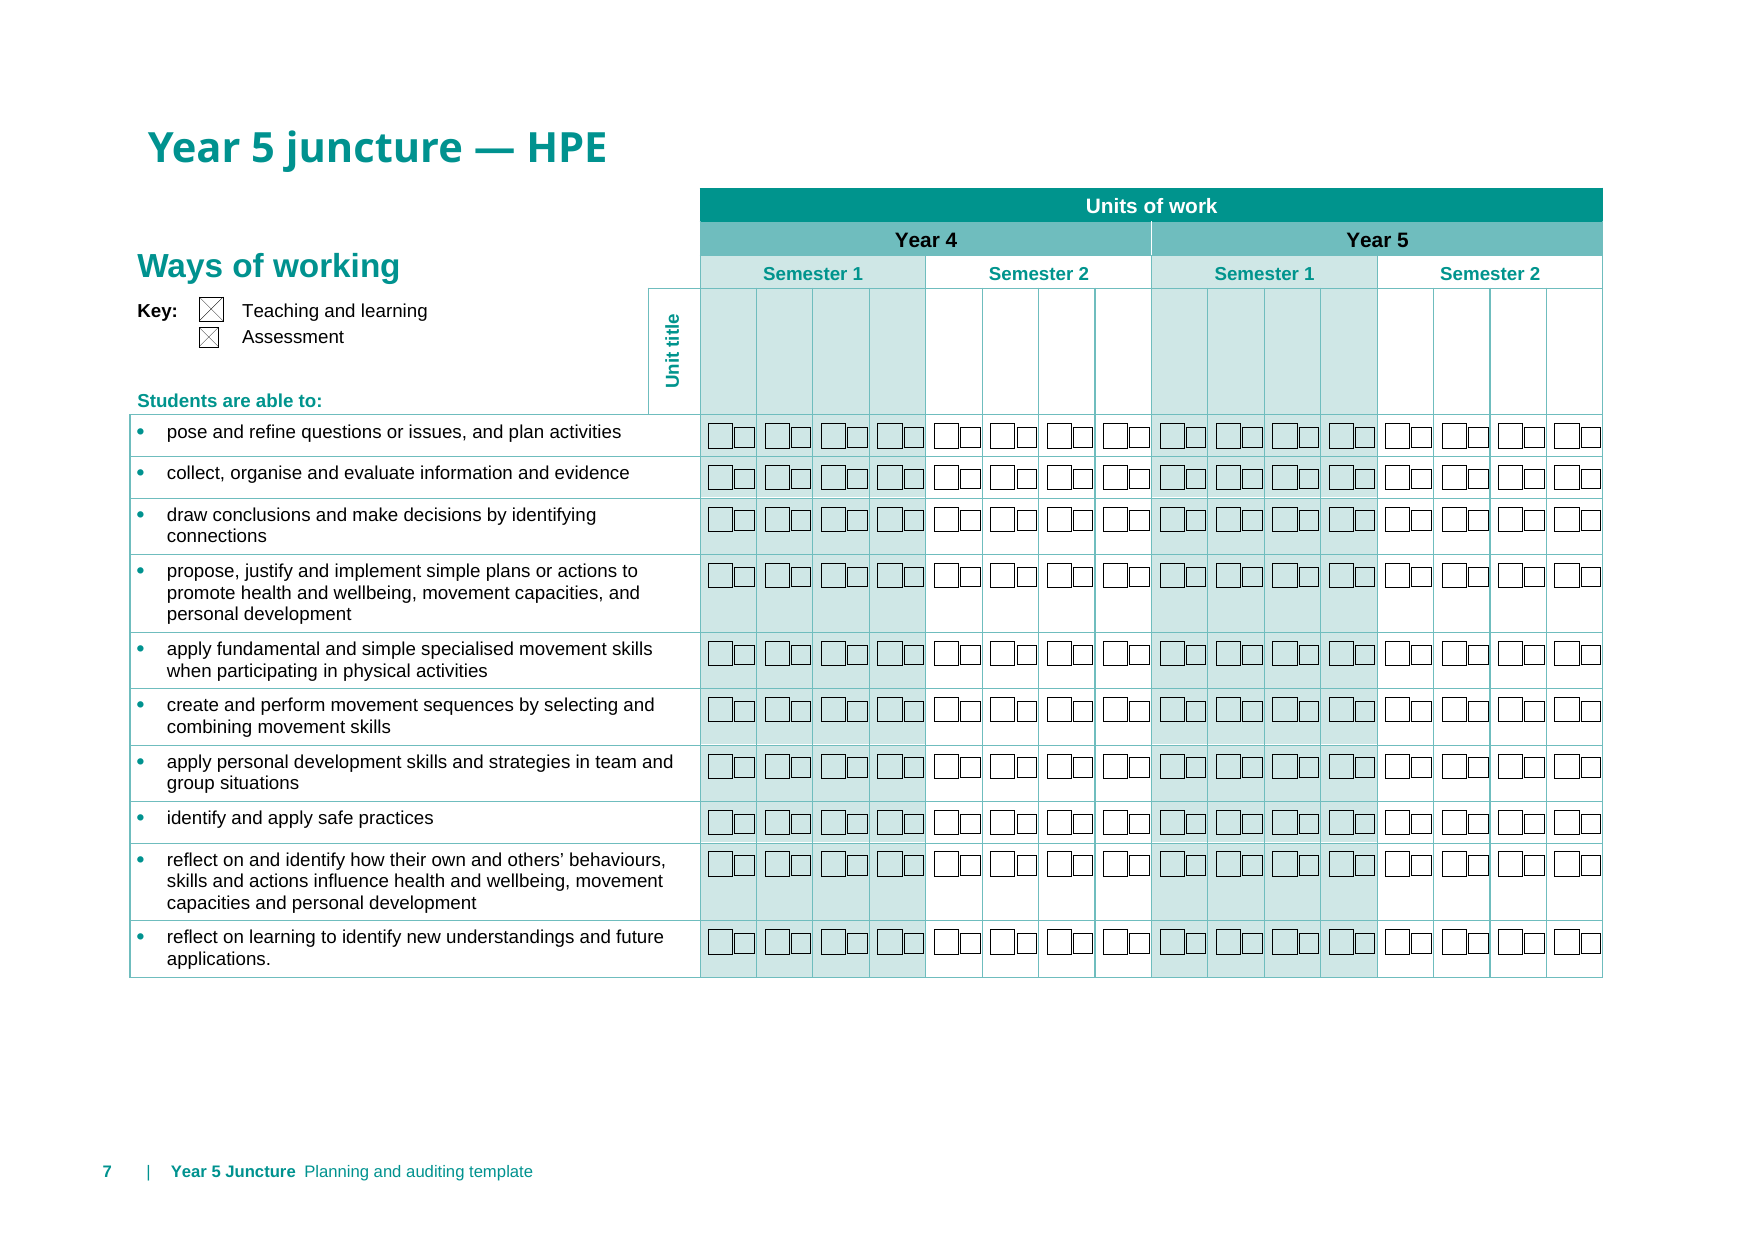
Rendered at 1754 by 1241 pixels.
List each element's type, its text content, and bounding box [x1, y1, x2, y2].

table_cell [1547, 633, 1602, 688]
table_cell [870, 555, 925, 632]
table_cell [1547, 555, 1602, 632]
table_cell [757, 689, 812, 744]
table_cell [1096, 746, 1151, 801]
table_cell [926, 746, 982, 801]
table_cell [813, 844, 869, 920]
table_cell [1491, 457, 1546, 497]
table_cell [757, 746, 812, 801]
table_cell [757, 555, 812, 632]
table_cell [1434, 415, 1489, 456]
table_cell [1208, 457, 1264, 497]
table_cell [870, 802, 925, 842]
table_cell [813, 499, 869, 554]
table_cell [1378, 415, 1433, 456]
table_cell [1378, 457, 1433, 497]
table_cell Year 4 [701, 222, 1151, 255]
table_cell [983, 802, 1038, 842]
table_cell [701, 689, 756, 744]
table_cell [757, 415, 812, 456]
subtitle Year 5 juncture — HPE [148, 118, 1606, 175]
table_cell [1039, 457, 1094, 497]
table_cell [813, 921, 869, 977]
table_cell [1152, 633, 1207, 688]
table_header Units of work [701, 189, 1602, 221]
table_cell [1152, 415, 1207, 456]
table_cell [1096, 457, 1151, 497]
table_cell [1434, 746, 1489, 801]
table_cell Students are able to: [130, 355, 648, 414]
table_cell [1491, 802, 1546, 842]
table_cell [870, 633, 925, 688]
table_cell [870, 844, 925, 920]
table_cell [1321, 844, 1377, 920]
table_cell [1547, 457, 1602, 497]
table_cell identify and apply safe practices [131, 802, 700, 842]
table_cell [813, 633, 869, 688]
table_cell [870, 415, 925, 456]
table_cell [1208, 555, 1264, 632]
table_cell [813, 802, 869, 842]
table_cell [1152, 457, 1207, 497]
table_cell [1096, 844, 1151, 920]
table_cell draw conclusions and make decisions by identifying connections [131, 499, 700, 554]
table_cell [701, 555, 756, 632]
table_cell [1321, 633, 1377, 688]
table_cell [1434, 555, 1489, 632]
table_cell Year 5 [1152, 222, 1602, 255]
table_cell Semester 1 [1152, 256, 1377, 288]
table_cell [813, 289, 869, 414]
table_cell [1152, 921, 1207, 977]
table_cell [926, 844, 982, 920]
table_cell [1208, 802, 1264, 842]
table_cell [926, 802, 982, 842]
table_cell [813, 415, 869, 456]
table_cell [1434, 921, 1489, 977]
table_cell [1039, 802, 1094, 842]
table_cell [1265, 289, 1320, 414]
table_cell [1491, 499, 1546, 554]
table_cell [983, 289, 1038, 414]
table_cell [1378, 689, 1433, 744]
table_cell [1152, 844, 1207, 920]
table_cell [1434, 802, 1489, 842]
table_cell reflect on learning to identify new understandings and future applications. [131, 921, 700, 977]
table_cell [983, 415, 1038, 456]
table_cell [1321, 802, 1377, 842]
table_cell [1208, 689, 1264, 744]
table_cell [1321, 289, 1377, 414]
table_cell [1378, 802, 1433, 842]
table_cell [1208, 844, 1264, 920]
table_cell [1378, 289, 1433, 414]
table_cell [983, 844, 1038, 920]
table_cell [926, 689, 982, 744]
table_cell [1152, 689, 1207, 744]
table_cell [1096, 802, 1151, 842]
table_cell [1208, 415, 1264, 456]
table_cell [1378, 499, 1433, 554]
table_cell [926, 457, 982, 497]
table_cell [926, 415, 982, 456]
table_cell [1152, 802, 1207, 842]
table_cell [757, 457, 812, 497]
table_cell [926, 555, 982, 632]
table_cell [1039, 555, 1094, 632]
table_cell [701, 844, 756, 920]
table_cell [1152, 289, 1207, 414]
table_cell [757, 633, 812, 688]
table_cell [1265, 457, 1320, 497]
table_cell [1321, 689, 1377, 744]
table_cell Semester 2 [1378, 256, 1602, 288]
table_cell [1321, 415, 1377, 456]
table_cell [1265, 921, 1320, 977]
table_cell [1208, 746, 1264, 801]
table_cell [926, 499, 982, 554]
table_header Ways of working [130, 188, 700, 288]
table_cell [926, 633, 982, 688]
table_cell [983, 746, 1038, 801]
table_cell [1208, 921, 1264, 977]
table_cell [1152, 555, 1207, 632]
table_cell [813, 457, 869, 497]
table_cell [1491, 555, 1546, 632]
table_cell [1096, 555, 1151, 632]
table_cell [1265, 555, 1320, 632]
table_cell [1152, 499, 1207, 554]
table_cell [1265, 689, 1320, 744]
table_cell [1434, 689, 1489, 744]
table_cell [1491, 746, 1546, 801]
table_cell [926, 921, 982, 977]
table_cell [870, 921, 925, 977]
table_cell [1378, 555, 1433, 632]
table_cell [1039, 689, 1094, 744]
table_cell [1321, 746, 1377, 801]
table_cell [1265, 802, 1320, 842]
table_cell [757, 289, 812, 414]
table_cell [1491, 844, 1546, 920]
table_cell [1547, 802, 1602, 842]
table_cell [1491, 415, 1546, 456]
table_cell [1547, 746, 1602, 801]
table_cell reflect on and identify how their own and others’ behaviours, skills and actions influence health and wellbeing, movement capacities and personal development [131, 844, 700, 920]
table_cell [983, 633, 1038, 688]
table_cell [983, 457, 1038, 497]
table_cell [1208, 289, 1264, 414]
table_cell [1152, 746, 1207, 801]
table_cell [701, 633, 756, 688]
table_cell pose and refine questions or issues, and plan activities [131, 415, 700, 456]
table_cell apply fundamental and simple specialised movement skills when participating in physical activities [131, 633, 700, 688]
table_cell [1039, 921, 1094, 977]
table_cell [983, 555, 1038, 632]
table_cell [1039, 746, 1094, 801]
table_cell [1039, 633, 1094, 688]
table_cell collect, organise and evaluate information and evidence [131, 457, 700, 497]
table_cell [813, 689, 869, 744]
table_cell [1265, 499, 1320, 554]
table_cell [1321, 499, 1377, 554]
table_cell [1039, 415, 1094, 456]
table_cell [870, 499, 925, 554]
table_cell Key: Teaching and learning Assessment [130, 288, 648, 355]
table_cell [1547, 415, 1602, 456]
table_cell [1434, 457, 1489, 497]
table_cell [1208, 633, 1264, 688]
table_cell [870, 746, 925, 801]
table_cell [1378, 921, 1433, 977]
table_cell Semester 2 [926, 256, 1151, 288]
table_cell [1434, 499, 1489, 554]
table_cell [1491, 289, 1546, 414]
table_cell [1265, 844, 1320, 920]
table_cell [1039, 499, 1094, 554]
table_cell [757, 499, 812, 554]
table_cell [757, 844, 812, 920]
table_cell [1265, 746, 1320, 801]
table_cell [1321, 457, 1377, 497]
table_cell [701, 802, 756, 842]
table_cell [1434, 633, 1489, 688]
table_cell [813, 555, 869, 632]
table_cell [1434, 844, 1489, 920]
table_cell apply personal development skills and strategies in team and group situations [131, 746, 700, 801]
table_cell [1547, 844, 1602, 920]
table_cell [1321, 555, 1377, 632]
table_cell [1096, 921, 1151, 977]
table_cell [1321, 921, 1377, 977]
table_cell [983, 499, 1038, 554]
table_cell [1096, 289, 1151, 414]
table_cell [1096, 415, 1151, 456]
table_cell [1491, 633, 1546, 688]
table_cell [1491, 689, 1546, 744]
table_cell [1547, 499, 1602, 554]
table_cell [1547, 921, 1602, 977]
table_cell [1039, 844, 1094, 920]
table_cell [1208, 499, 1264, 554]
table_cell [1265, 633, 1320, 688]
table_cell [1039, 289, 1094, 414]
table_cell [701, 289, 756, 414]
table_cell [870, 457, 925, 497]
table_cell [701, 746, 756, 801]
table_cell [701, 499, 756, 554]
table_cell [1096, 499, 1151, 554]
table_cell [701, 921, 756, 977]
table_cell [1378, 633, 1433, 688]
table_cell [1096, 689, 1151, 744]
table_cell create and perform movement sequences by selecting and combining movement skills [131, 689, 700, 744]
table_cell [1096, 633, 1151, 688]
table_cell [983, 689, 1038, 744]
table_cell [1547, 689, 1602, 744]
table_cell [1434, 289, 1489, 414]
table_cell [1378, 746, 1433, 801]
table_cell [757, 921, 812, 977]
table_cell [870, 289, 925, 414]
table_cell Semester 1 [701, 256, 925, 288]
table_cell [983, 921, 1038, 977]
table_cell [757, 802, 812, 842]
table_cell [926, 289, 982, 414]
table_cell [1265, 415, 1320, 456]
table_cell [1378, 844, 1433, 920]
table_cell Unit title [649, 289, 700, 414]
table_cell [870, 689, 925, 744]
table_cell [813, 746, 869, 801]
table_cell [701, 457, 756, 497]
table_cell [1491, 921, 1546, 977]
table_cell [701, 415, 756, 456]
table_cell propose, justify and implement simple plans or actions to promote health and wellbeing, movement capacities, and personal development [131, 555, 700, 632]
table_cell [1547, 289, 1602, 414]
